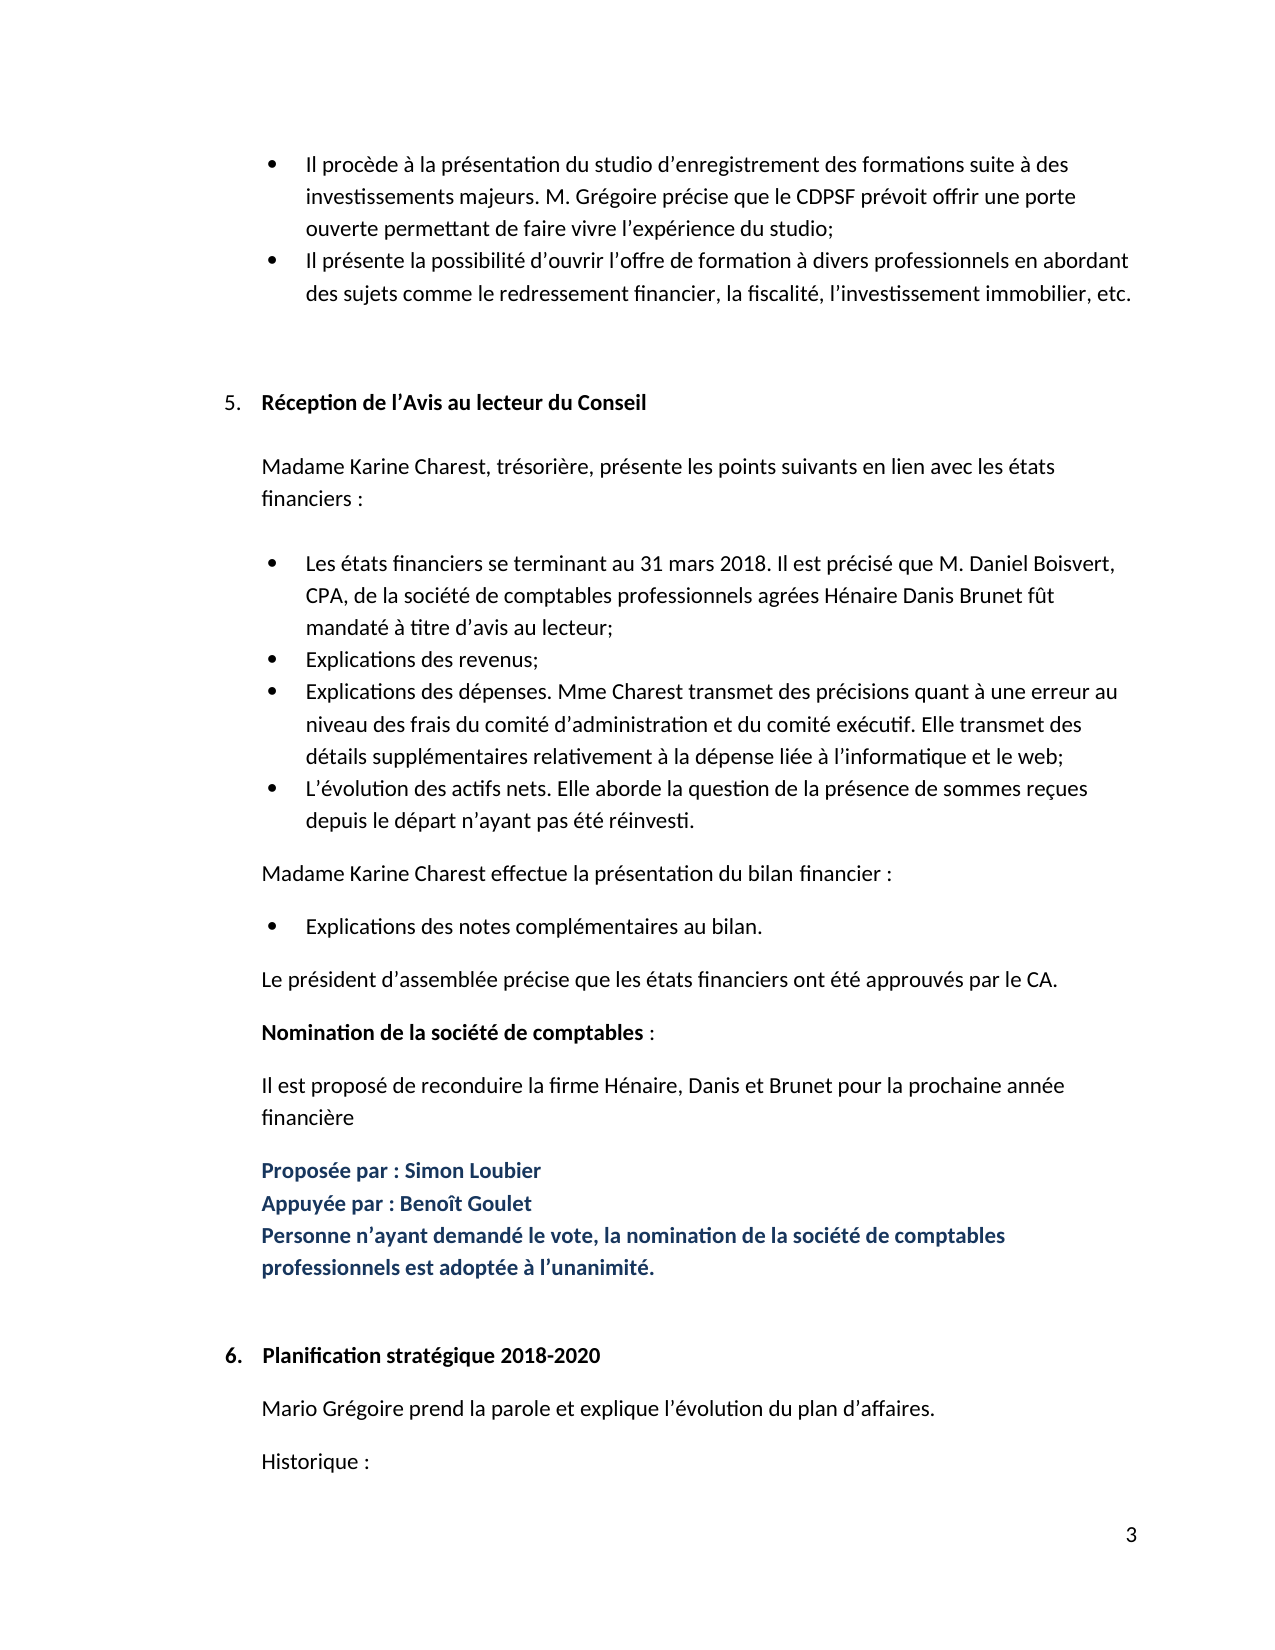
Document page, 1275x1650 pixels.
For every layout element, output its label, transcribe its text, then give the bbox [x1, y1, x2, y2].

text Appuyée par : Benoît Goulet [261, 1189, 1137, 1217]
text Mario Grégoire prend la parole et explique l’évolution du plan d’affaires. [261, 1394, 1137, 1422]
list Explications des dépenses. Mme Charest transmet des précisions quant à une erreur au niveau des frais du comité d’administration et du comité exécutif. Elle transmet des détails supplémentaires relativement à la dépense liée à l’informatique et le web; [268, 677, 1137, 770]
list Explications des notes complémentaires au bilan. [268, 912, 1137, 940]
text Il est proposé de reconduire la firme Hénaire, Danis et Brunet pour la prochaine année financière [261, 1071, 1137, 1132]
list L’évolution des actifs nets. Elle aborde la question de la présence de sommes reçues depuis le départ n’ayant pas été réinvesti. [268, 774, 1137, 834]
text Personne n’ayant demandé le vote, la nomination de la société de comptables professionnels est adoptée à l’unanimité. [261, 1221, 1137, 1281]
text Le président d’assemblée précise que les états financiers ont été approuvés par le CA. [261, 965, 1137, 993]
text Historique : [261, 1447, 1137, 1475]
list Madame Karine Charest, trésorière, présente les points suivants en lien avec les états financiers : [261, 452, 1137, 512]
list Planification stratégique 2018-2020 [225, 1341, 1137, 1369]
list Il procède à la présentation du studio d’enregistrement des formations suite à des investissements majeurs. M. Grégoire précise que le CDPSF prévoit offrir une porte ouverte permettant de faire vivre l’expérience du studio; [268, 150, 1137, 242]
list Réception de l’Avis au lecteur du Conseil [224, 388, 1137, 416]
list Explications des revenus; [268, 645, 1137, 673]
text Madame Karine Charest effectue la présentation du bilan financier : [261, 859, 1137, 887]
text Nomination de la société de comptables : [261, 1018, 1137, 1046]
list Il présente la possibilité d’ouvrir l’offre de formation à divers professionnels en abordant des sujets comme le redressement financier, la fiscalité, l’investissement immobilier, etc. [268, 247, 1137, 307]
list Les états financiers se terminant au 31 mars 2018. Il est précisé que M. Daniel Boisvert, CPA, de la société de comptables professionnels agrées Hénaire Danis Brunet fût mandaté à titre d’avis au lecteur; [268, 549, 1137, 641]
text Proposée par : Simon Loubier [261, 1157, 1137, 1184]
